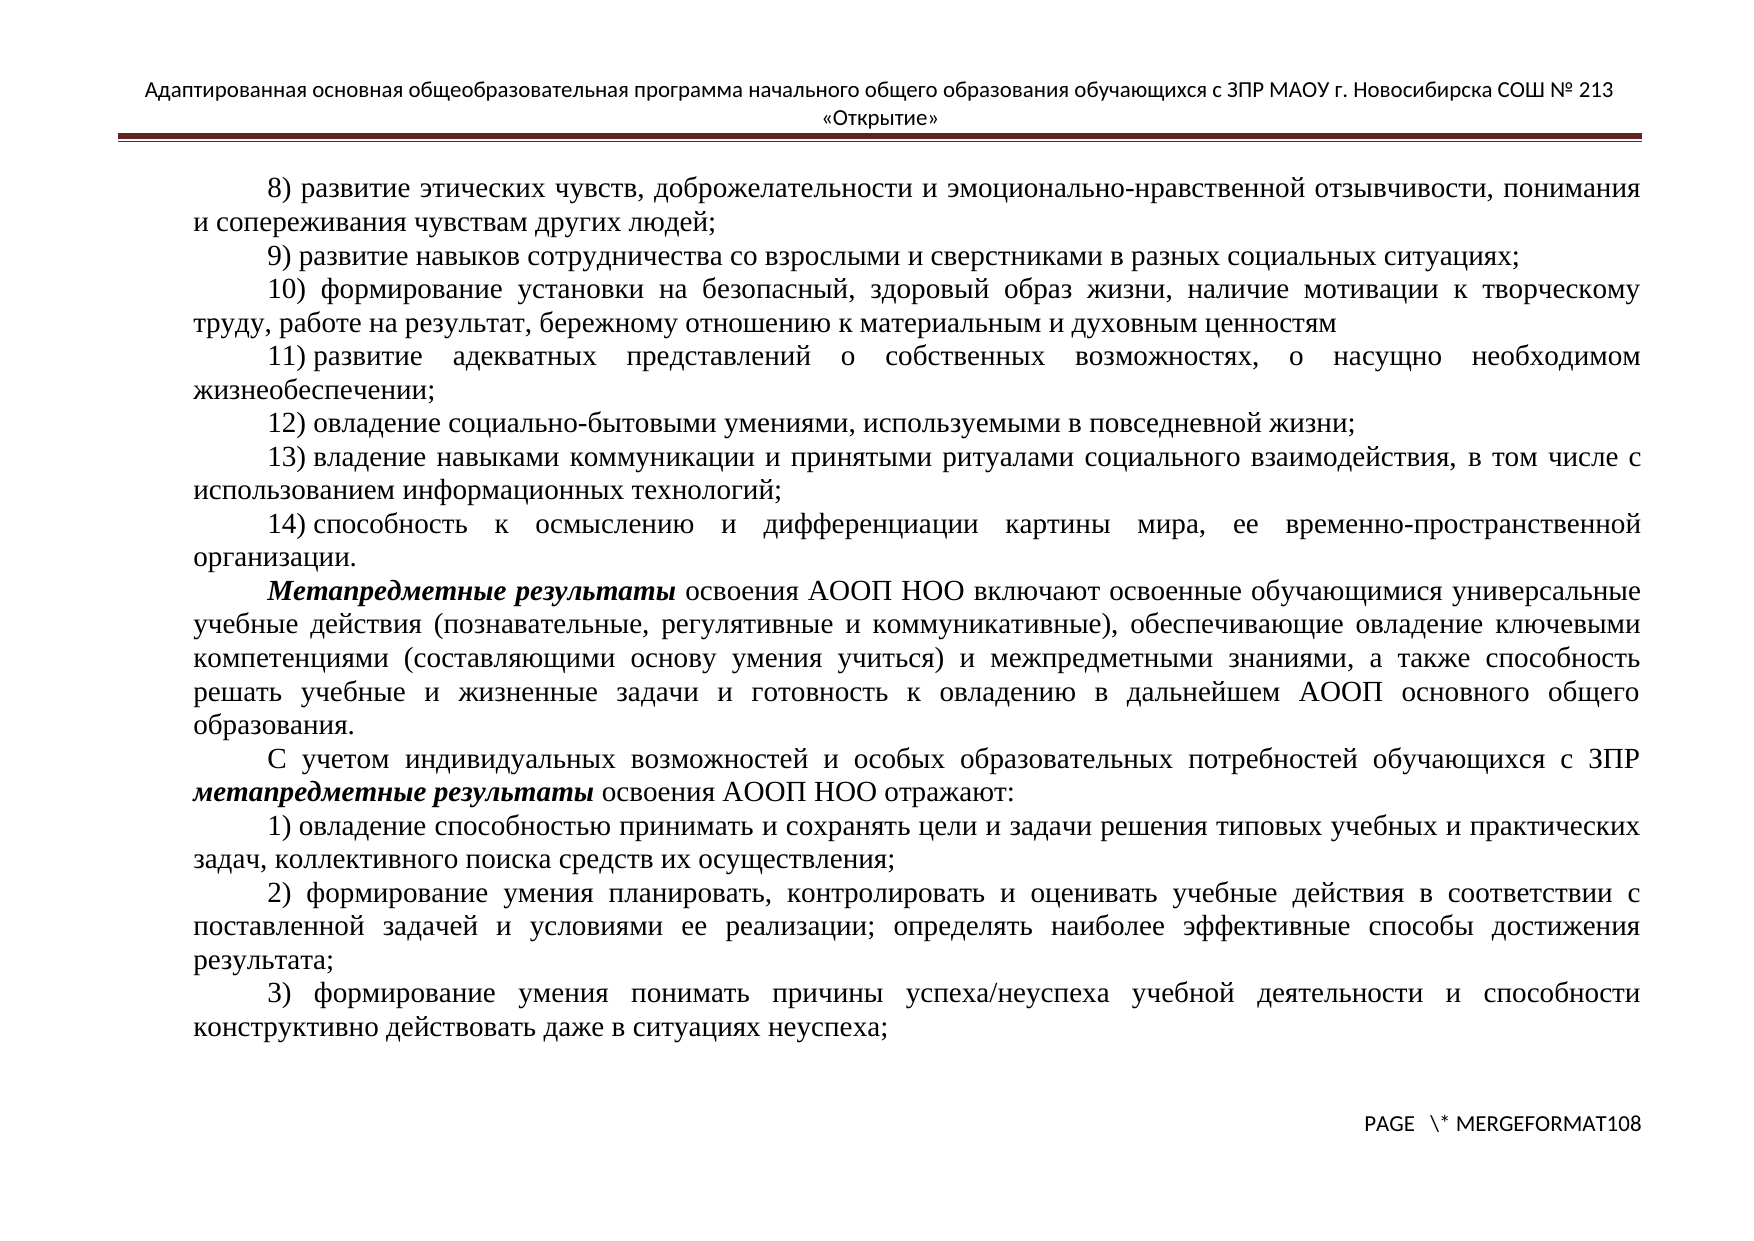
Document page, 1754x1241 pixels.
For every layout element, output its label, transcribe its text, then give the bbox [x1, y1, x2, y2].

text 13) владение навыками коммуникации и принятыми ритуалами социального взаимодействия, в том числе с использованием информационных технологий; [193, 439, 1642, 506]
text 12) овладение социально-бытовыми умениями, используемыми в повседневной жизни; [193, 405, 1642, 439]
text 8) развитие этических чувств, доброжелательности и эмоционально-нравственной отзывчивости, понимания и сопереживания чувствам других людей; [193, 171, 1642, 238]
text 1) овладение способностью принимать и сохранять цели и задачи решения типовых учебных и практических задач, коллективного поиска средств их осуществления; [193, 808, 1642, 875]
text 3) формирование умения понимать причины успеха/неуспеха учебной деятельности и способности конструктивно действовать даже в ситуациях неуспеха; [193, 976, 1642, 1043]
text 14) способность к осмыслению и дифференциации картины мира, ее временно-пространственной организации. [193, 506, 1642, 573]
text 11) развитие адекватных представлений о собственных возможностях, о насущно необходимом жизнеобеспечении; [193, 338, 1642, 405]
text 10) формирование установки на безопасный, здоровый образ жизни, наличие мотивации к творческому труду, работе на результат, бережному отношению к материальным и духовным ценностям [193, 271, 1642, 338]
text С учетом индивидуальных возможностей и особых образовательных потребностей обучающихся с ЗПР метапредметные результаты освоения АООП НОО отражают: [193, 741, 1642, 808]
text 9) развитие навыков сотрудничества со взрослыми и сверстниками в разных социальных ситуациях; [193, 238, 1642, 271]
text Метапредметные результаты освоения АООП НОО включают освоенные обучающимися универсальные учебные действия (познавательные, регулятивные и коммуникативные), обеспечивающие овладение ключевыми компетенциями (составляющими основу умения учиться) и межпредметными знаниями, а также способность решать учебные и жизненные задачи и готовность к овладению в дальнейшем АООП основного общего образования. [193, 573, 1642, 741]
text 2) формирование умения планировать, контролировать и оценивать учебные действия в соответствии с поставленной задачей и условиями ее реализации; определять наиболее эффективные способы достижения результата; [193, 875, 1642, 976]
